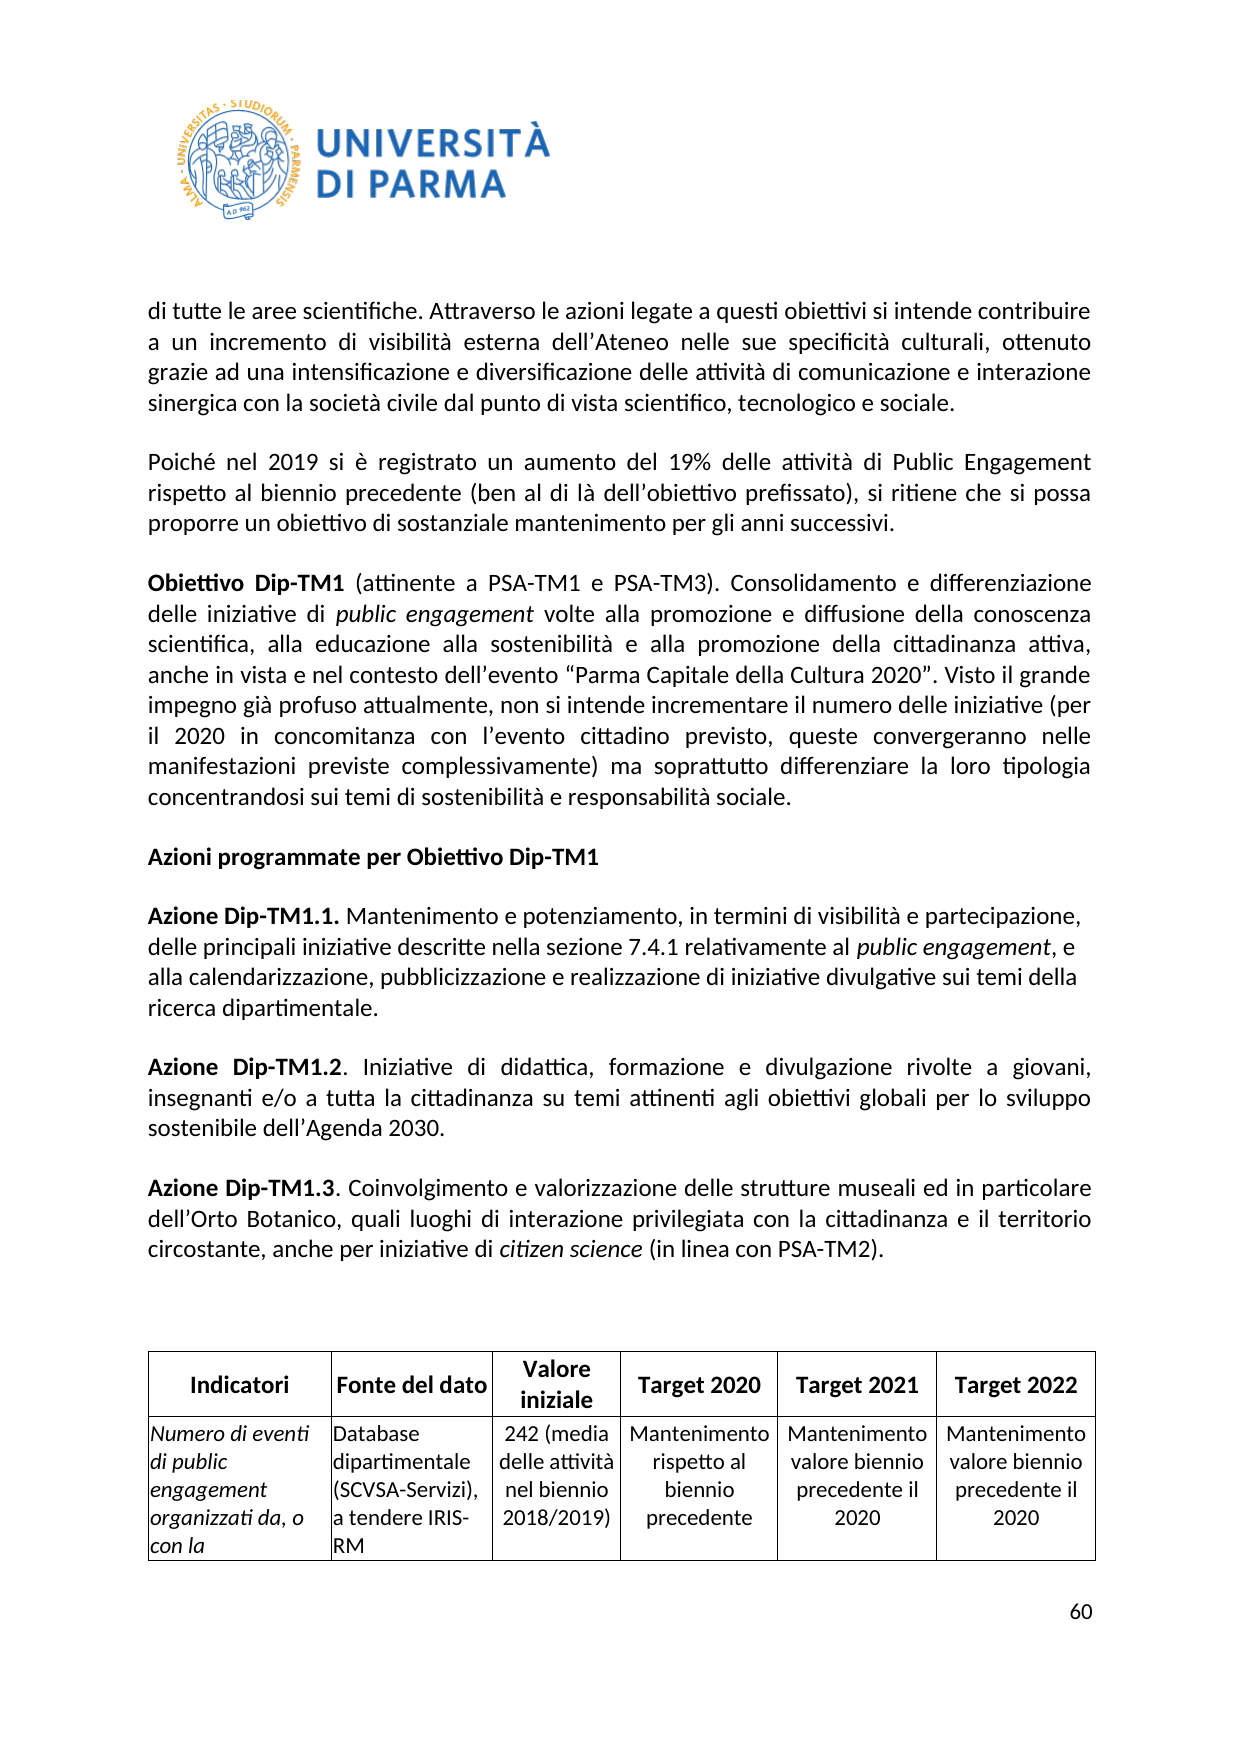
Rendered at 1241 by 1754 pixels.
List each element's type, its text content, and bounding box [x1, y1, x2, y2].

text Azioni programmate per Obiettivo Dip-TM1 [148, 841, 1092, 871]
text Poiché nel 2019 si è registrato un aumento del 19% delle attività di Public Engagement rispetto al biennio precedente (ben al di là dell’obiettivo prefissato), si ritiene che si possa proporre un obiettivo di sostanziale mantenimento per gli anni successivi. [148, 447, 1092, 538]
table_cell Database dipartimentale (SCVSA-Servizi), a tendere IRIS- RM [332, 1417, 492, 1560]
table_header Fonte del dato [332, 1352, 492, 1416]
text Azione Dip-TM1.3. Coinvolgimento e valorizzazione delle strutture museali ed in particolare dell’Orto Botanico, quali luoghi di interazione privilegiata con la cittadinanza e il territorio circostante, anche per iniziative di citizen science (in linea con PSA-TM2). [148, 1172, 1092, 1264]
table_header Target 2022 [937, 1352, 1095, 1416]
picture [177, 100, 650, 222]
table_header Indicatori [149, 1352, 331, 1416]
text Azione Dip-TM1.2. Iniziative di didattica, formazione e divulgazione rivolte a giovani, insegnanti e/o a tutta la cittadinanza su temi attinenti agli obiettivi globali per lo sviluppo sostenibile dell’Agenda 2030. [148, 1052, 1092, 1143]
text Azione Dip-TM1.1. Mantenimento e potenziamento, in termini di visibilità e partecipazione, delle principali iniziative descritte nella sezione 7.4.1 relativamente al public engagement, e alla calendarizzazione, pubblicizzazione e realizzazione di iniziative divulgative sui temi della ricerca dipartimentale. [148, 900, 1092, 1022]
table_header Target 2020 [621, 1352, 777, 1416]
table_cell Mantenimento valore biennio precedente il 2020 [937, 1417, 1095, 1560]
table_cell Mantenimento valore biennio precedente il 2020 [778, 1417, 936, 1560]
table_cell 242 (media delle attività nel biennio 2018/2019) [493, 1417, 620, 1560]
table_cell Numero di eventi di public engagement organizzati da, o con la partecipazione di, componenti del Dipartimento [149, 1417, 331, 1560]
table_header Target 2021 [778, 1352, 936, 1416]
table_header Valore iniziale [493, 1352, 620, 1416]
table_cell Mantenimento rispetto al biennio precedente [621, 1417, 777, 1560]
text Obiettivo Dip-TM1 (attinente a PSA-TM1 e PSA-TM3). Consolidamento e differenziazione delle iniziative di public engagement volte alla promozione e diffusione della conoscenza scientifica, alla educazione alla sostenibilità e alla promozione della cittadinanza attiva, anche in vista e nel contesto dell’evento “Parma Capitale della Cultura 2020”. Visto il grande impegno già profuso attualmente, non si intende incrementare il numero delle iniziative (per il 2020 in concomitanza con l’evento cittadino previsto, queste convergeranno nelle manifestazioni previste complessivamente) ma soprattutto differenziare la loro tipologia concentrandosi sui temi di sostenibilità e responsabilità sociale. [148, 567, 1092, 811]
